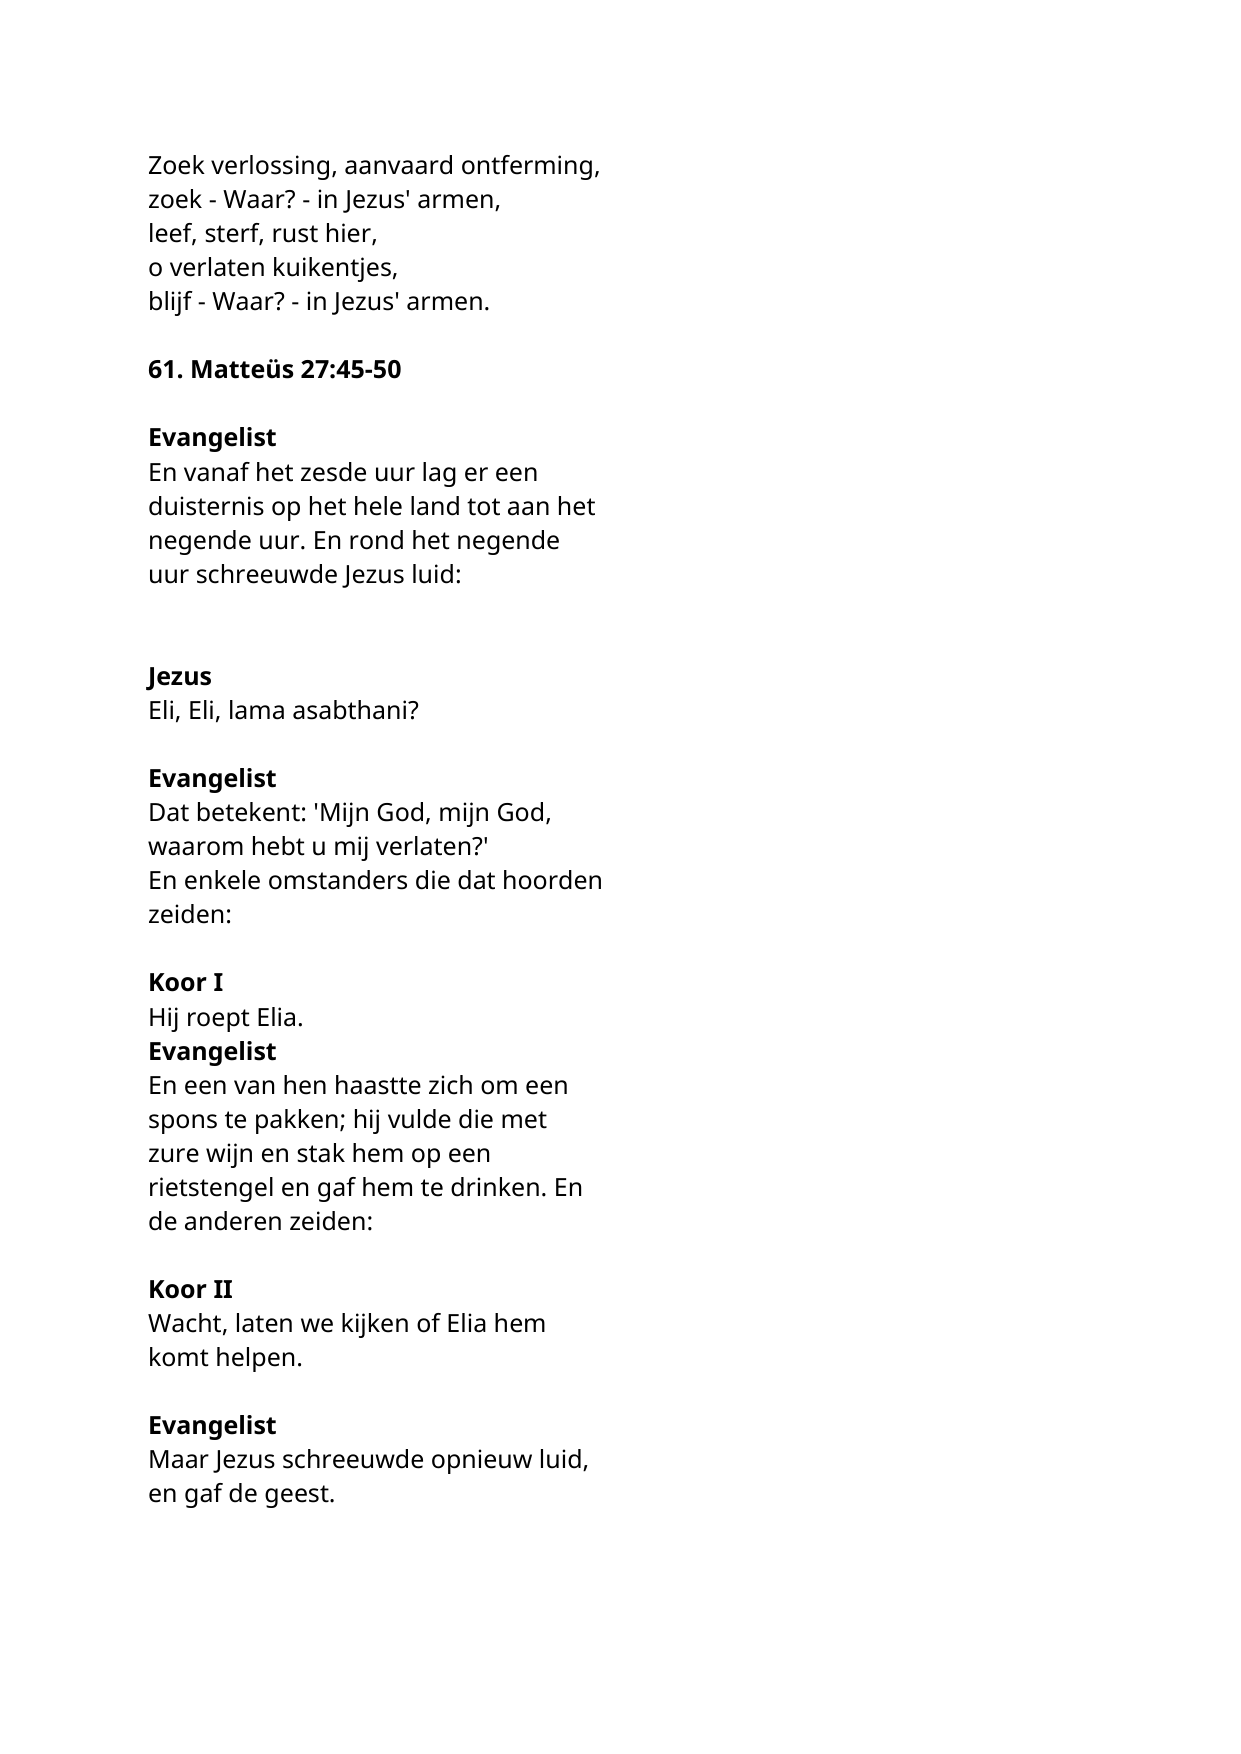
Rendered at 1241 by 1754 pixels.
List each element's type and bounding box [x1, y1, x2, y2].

table_header [148, 148, 605, 1578]
